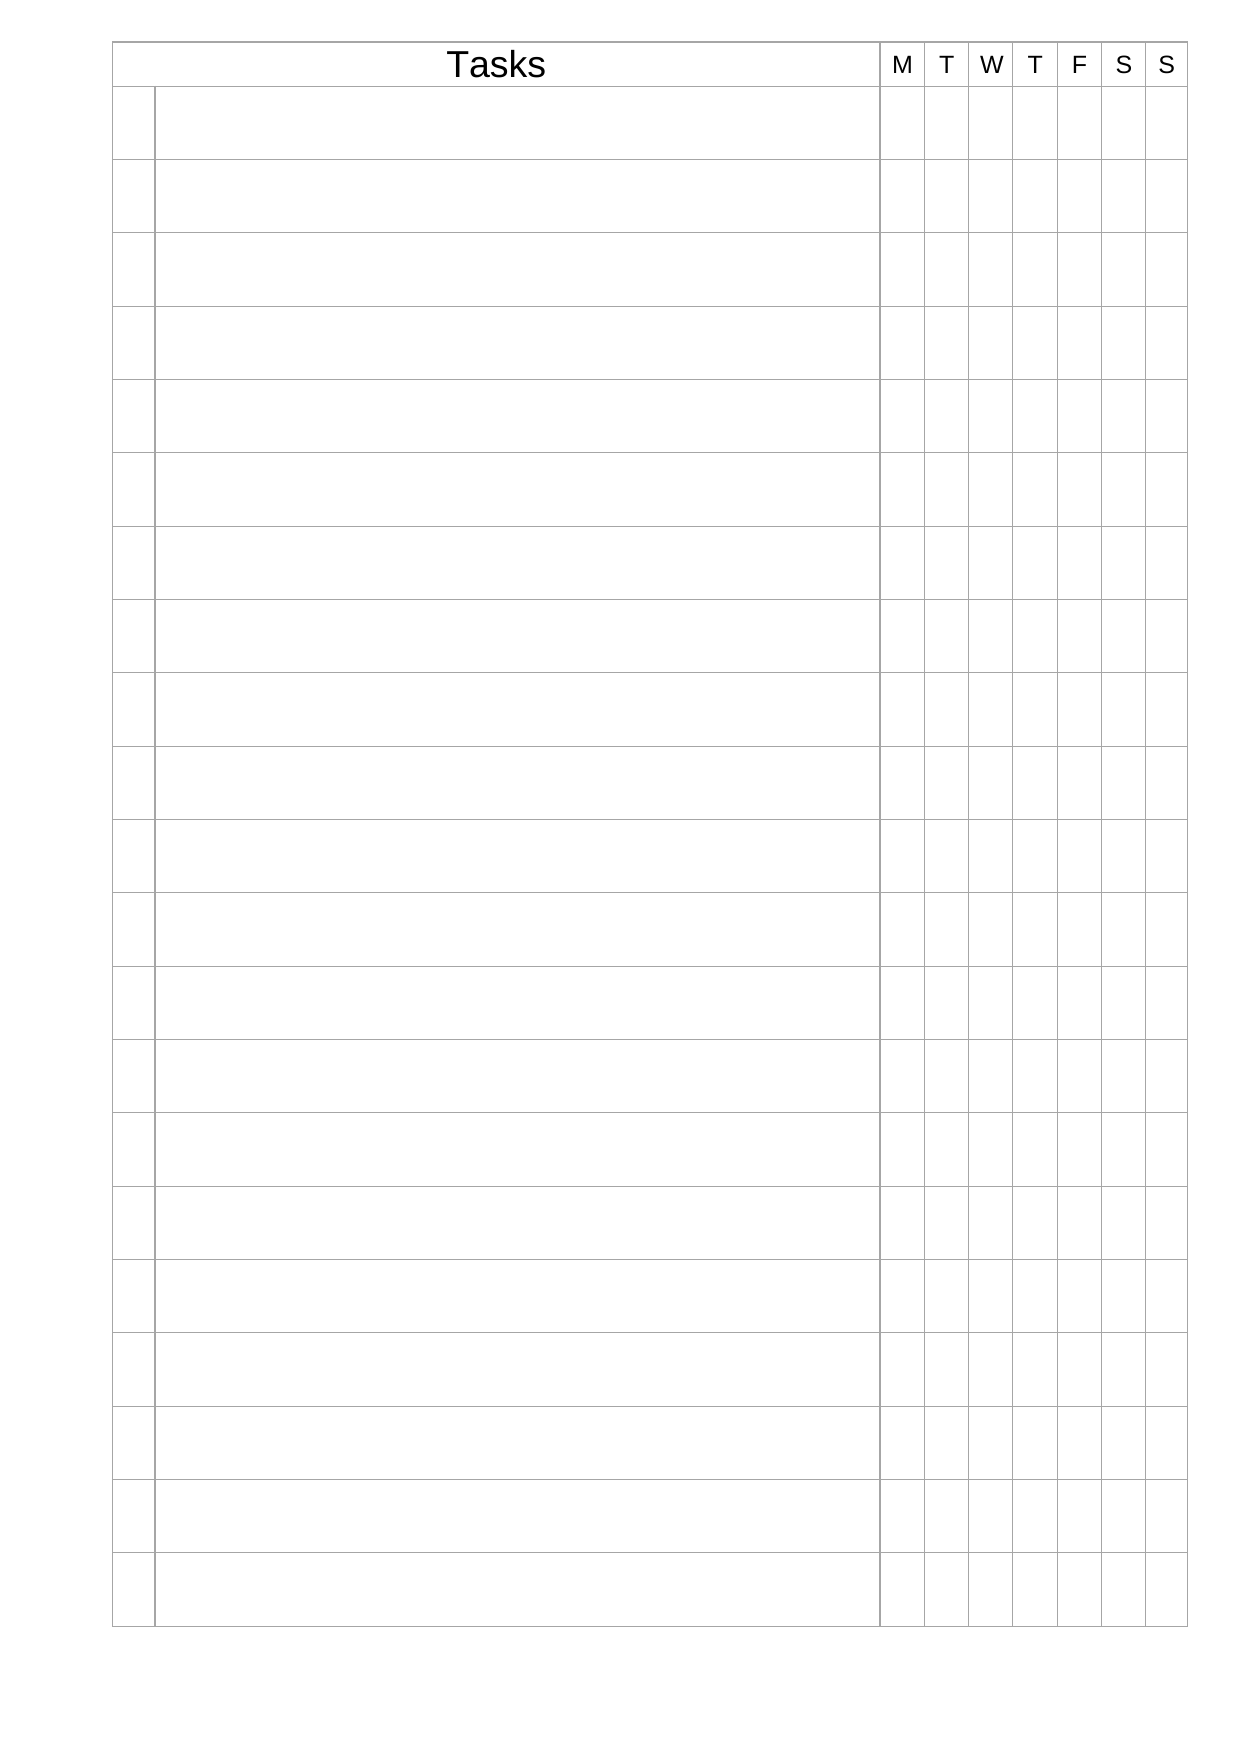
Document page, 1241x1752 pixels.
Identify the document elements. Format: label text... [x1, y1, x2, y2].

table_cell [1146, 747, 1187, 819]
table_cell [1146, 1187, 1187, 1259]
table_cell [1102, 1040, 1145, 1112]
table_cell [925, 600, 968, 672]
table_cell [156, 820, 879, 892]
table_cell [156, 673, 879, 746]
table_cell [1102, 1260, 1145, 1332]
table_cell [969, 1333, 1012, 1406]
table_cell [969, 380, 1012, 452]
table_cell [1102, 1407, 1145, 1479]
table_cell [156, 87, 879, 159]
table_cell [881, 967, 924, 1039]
table_header S [1102, 43, 1145, 86]
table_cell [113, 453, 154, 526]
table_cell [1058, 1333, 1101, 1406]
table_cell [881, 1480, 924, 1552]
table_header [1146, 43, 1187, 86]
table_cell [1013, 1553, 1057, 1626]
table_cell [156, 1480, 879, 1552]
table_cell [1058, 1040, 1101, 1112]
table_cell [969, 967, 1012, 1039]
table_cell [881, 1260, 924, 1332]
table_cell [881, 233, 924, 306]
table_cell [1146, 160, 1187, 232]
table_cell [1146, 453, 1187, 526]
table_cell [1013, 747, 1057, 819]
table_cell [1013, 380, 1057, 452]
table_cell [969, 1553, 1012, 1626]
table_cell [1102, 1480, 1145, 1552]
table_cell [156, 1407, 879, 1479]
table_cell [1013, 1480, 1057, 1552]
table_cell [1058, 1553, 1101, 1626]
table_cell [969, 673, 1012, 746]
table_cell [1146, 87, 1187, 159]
table_header T [925, 43, 968, 86]
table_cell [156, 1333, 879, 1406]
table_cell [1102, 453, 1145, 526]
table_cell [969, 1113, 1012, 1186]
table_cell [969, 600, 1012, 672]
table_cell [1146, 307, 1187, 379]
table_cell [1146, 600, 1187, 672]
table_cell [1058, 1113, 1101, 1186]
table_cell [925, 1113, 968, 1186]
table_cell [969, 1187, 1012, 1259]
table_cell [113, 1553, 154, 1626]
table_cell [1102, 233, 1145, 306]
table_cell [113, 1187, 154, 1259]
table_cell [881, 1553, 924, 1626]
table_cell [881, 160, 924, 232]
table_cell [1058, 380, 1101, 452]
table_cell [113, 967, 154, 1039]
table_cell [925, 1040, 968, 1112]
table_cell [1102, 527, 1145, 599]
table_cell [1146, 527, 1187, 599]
table_header M [881, 43, 924, 86]
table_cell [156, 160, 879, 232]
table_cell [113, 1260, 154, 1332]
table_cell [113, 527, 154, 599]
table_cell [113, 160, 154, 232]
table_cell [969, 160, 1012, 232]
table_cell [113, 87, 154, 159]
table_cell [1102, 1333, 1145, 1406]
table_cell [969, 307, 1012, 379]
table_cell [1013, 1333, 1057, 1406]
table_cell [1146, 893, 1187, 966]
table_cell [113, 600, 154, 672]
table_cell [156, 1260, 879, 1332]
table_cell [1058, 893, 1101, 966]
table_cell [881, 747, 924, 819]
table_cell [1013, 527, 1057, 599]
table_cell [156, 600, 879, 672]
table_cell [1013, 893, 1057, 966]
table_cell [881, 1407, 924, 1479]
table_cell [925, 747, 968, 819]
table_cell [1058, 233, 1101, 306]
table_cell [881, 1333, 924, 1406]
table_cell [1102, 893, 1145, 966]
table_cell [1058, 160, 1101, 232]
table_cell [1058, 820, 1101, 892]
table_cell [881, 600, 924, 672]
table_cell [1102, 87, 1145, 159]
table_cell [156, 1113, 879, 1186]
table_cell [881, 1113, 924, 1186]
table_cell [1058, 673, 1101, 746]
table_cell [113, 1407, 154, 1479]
table_header W [969, 43, 1012, 86]
table_header T [1013, 43, 1057, 86]
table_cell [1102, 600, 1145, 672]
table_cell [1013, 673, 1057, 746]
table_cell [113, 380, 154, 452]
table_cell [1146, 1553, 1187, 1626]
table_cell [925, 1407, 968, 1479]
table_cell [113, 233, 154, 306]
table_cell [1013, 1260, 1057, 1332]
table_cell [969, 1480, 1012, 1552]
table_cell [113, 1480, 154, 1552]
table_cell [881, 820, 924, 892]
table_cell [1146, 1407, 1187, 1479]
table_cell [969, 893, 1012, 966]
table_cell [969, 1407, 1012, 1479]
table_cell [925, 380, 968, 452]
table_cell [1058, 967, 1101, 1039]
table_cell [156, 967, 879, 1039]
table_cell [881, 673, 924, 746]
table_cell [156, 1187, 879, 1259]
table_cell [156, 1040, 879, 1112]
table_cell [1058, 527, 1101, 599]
table_header F [1058, 43, 1101, 86]
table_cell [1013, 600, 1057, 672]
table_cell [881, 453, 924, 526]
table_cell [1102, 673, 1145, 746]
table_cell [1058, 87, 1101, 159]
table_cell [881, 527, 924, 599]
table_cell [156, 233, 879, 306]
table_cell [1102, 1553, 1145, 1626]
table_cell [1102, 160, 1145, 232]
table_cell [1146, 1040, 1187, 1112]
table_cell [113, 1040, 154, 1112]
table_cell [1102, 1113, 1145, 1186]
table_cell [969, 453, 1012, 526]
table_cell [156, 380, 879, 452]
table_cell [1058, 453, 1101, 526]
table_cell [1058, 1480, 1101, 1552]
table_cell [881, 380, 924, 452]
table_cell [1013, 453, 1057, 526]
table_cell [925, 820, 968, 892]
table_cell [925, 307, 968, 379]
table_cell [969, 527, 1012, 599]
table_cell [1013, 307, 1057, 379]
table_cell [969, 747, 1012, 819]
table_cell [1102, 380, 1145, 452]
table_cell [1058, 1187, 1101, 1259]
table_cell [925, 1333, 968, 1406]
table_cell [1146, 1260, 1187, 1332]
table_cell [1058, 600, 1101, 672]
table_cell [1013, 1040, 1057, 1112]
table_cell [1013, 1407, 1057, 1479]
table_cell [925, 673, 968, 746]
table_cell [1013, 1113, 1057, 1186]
table_header Tasks [113, 43, 879, 86]
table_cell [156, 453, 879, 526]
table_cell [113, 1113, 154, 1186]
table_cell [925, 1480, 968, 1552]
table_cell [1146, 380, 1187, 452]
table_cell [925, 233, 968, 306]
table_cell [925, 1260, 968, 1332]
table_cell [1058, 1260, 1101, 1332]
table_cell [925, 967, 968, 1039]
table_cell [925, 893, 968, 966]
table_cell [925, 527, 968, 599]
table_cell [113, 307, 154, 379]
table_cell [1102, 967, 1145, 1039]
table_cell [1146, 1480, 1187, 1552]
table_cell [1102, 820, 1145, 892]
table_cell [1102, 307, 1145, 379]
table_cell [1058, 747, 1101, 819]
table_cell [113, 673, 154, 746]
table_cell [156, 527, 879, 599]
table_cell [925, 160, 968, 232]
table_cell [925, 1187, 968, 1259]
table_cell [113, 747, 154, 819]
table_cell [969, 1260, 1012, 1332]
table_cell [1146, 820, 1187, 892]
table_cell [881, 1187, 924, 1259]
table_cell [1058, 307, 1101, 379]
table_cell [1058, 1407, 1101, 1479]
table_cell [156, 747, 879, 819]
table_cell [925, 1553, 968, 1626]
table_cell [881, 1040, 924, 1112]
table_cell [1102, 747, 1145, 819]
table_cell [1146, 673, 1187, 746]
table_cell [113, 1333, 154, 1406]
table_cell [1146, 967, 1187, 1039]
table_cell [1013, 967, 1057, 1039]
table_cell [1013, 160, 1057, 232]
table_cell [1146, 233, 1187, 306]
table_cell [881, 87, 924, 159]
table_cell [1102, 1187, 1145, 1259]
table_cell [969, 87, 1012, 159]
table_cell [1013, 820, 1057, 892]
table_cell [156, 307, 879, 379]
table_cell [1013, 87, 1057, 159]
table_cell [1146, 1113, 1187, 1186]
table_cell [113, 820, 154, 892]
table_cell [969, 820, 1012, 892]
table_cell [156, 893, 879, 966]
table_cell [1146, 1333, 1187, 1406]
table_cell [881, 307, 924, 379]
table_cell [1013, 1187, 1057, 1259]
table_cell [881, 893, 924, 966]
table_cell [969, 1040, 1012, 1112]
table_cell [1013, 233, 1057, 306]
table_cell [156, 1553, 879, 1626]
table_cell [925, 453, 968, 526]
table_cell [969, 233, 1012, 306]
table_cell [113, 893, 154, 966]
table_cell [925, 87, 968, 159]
